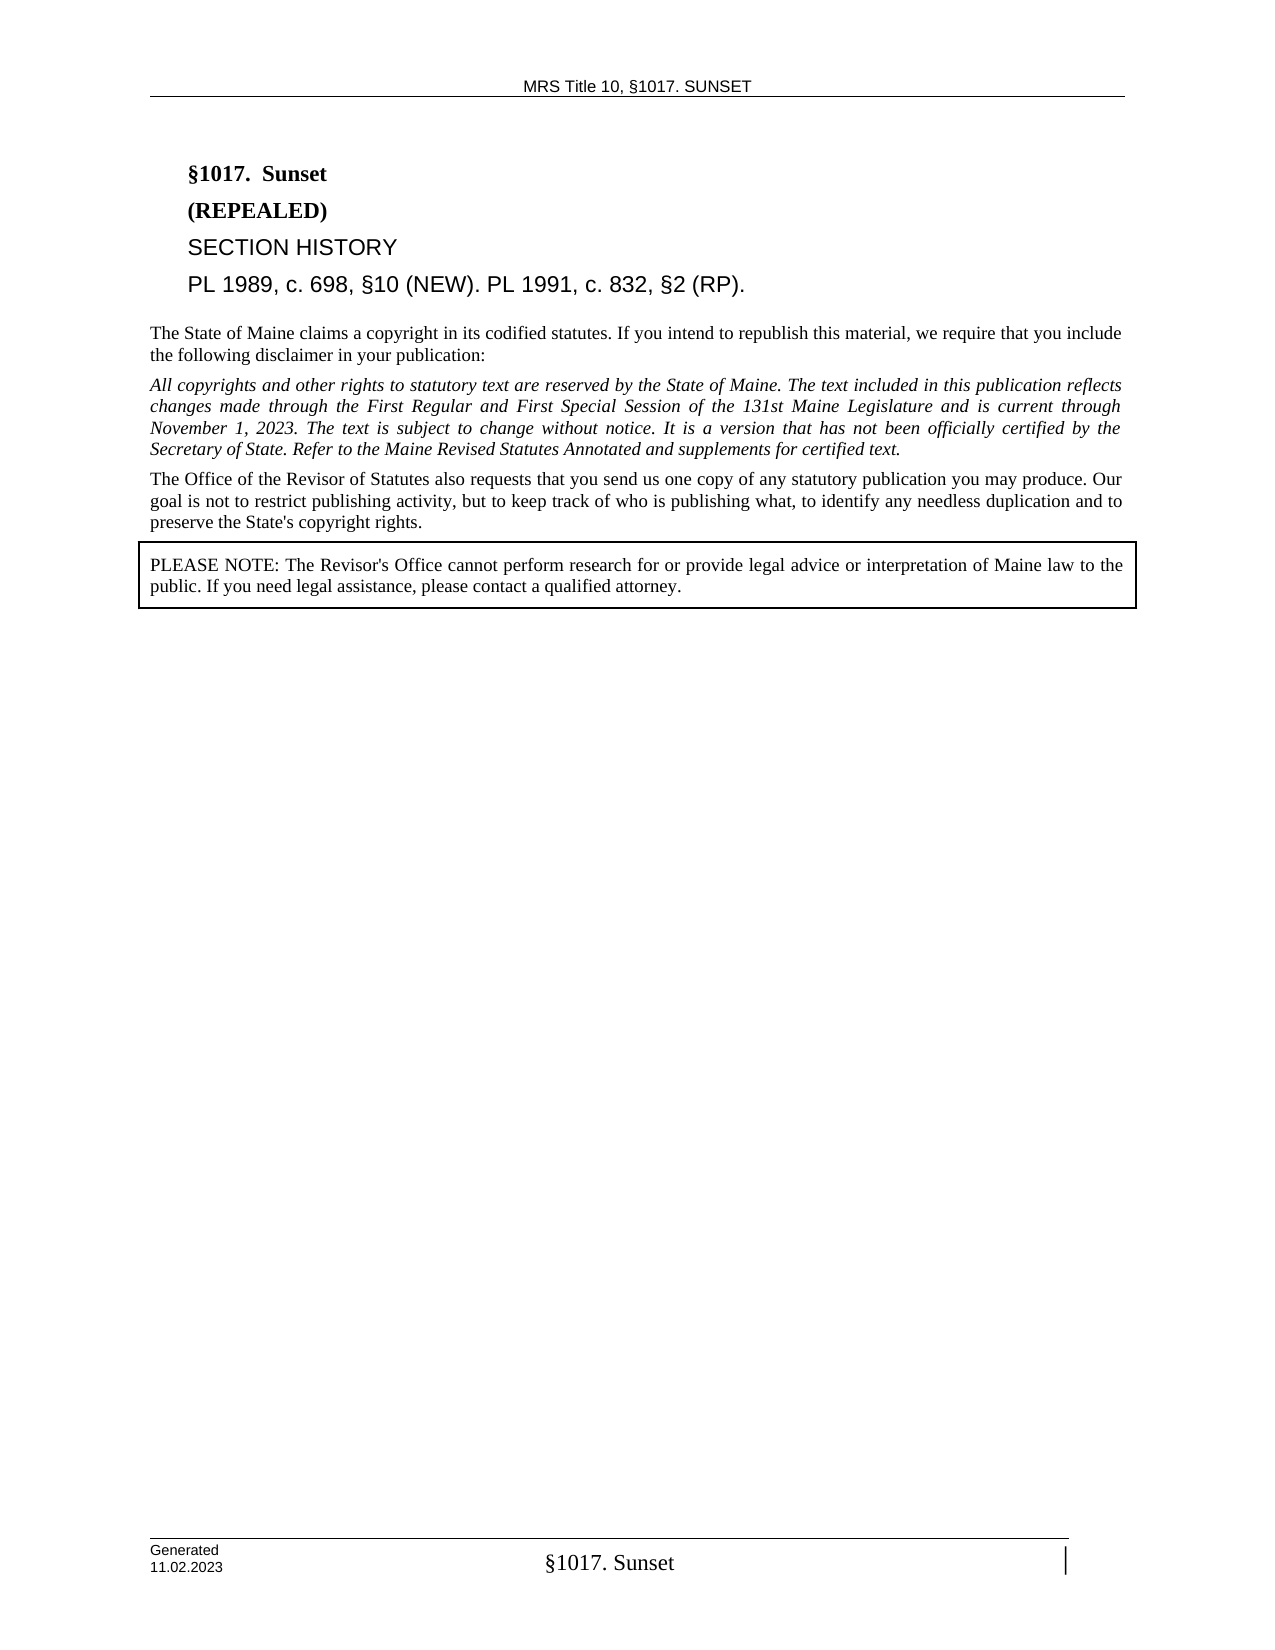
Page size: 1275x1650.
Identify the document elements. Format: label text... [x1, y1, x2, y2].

text PL 1989, c. 698, §10 (NEW). PL 1991, c. 832, §2 (RP). [187, 271, 1125, 297]
text (REPEALED) [187, 197, 1125, 223]
text All copyrights and other rights to statutory text are reserved by the State of Maine. The text included in this publication reflects changes made through the First Regular and First Special Session of the 131st Maine Legislature and is current through November 1, 2023 . The text is subject to change without notice. It is a version that has not been officially certified by the Secretary of State. Refer to the Maine Revised Statutes Annotated and supplements for certified text. [150, 373, 1125, 460]
text PLEASE NOTE: The Revisor's Office cannot perform research for or provide legal advice or interpretation of Maine law to the public. If you need legal assistance, please contact a qualified attorney. [140, 543, 1135, 607]
text §1017. Sunset [187, 160, 1125, 187]
text The State of Maine claims a copyright in its codified statutes. If you intend to republish this material, we require that you include the following disclaimer in your publication: [150, 322, 1125, 365]
text SECTION HISTORY [187, 234, 1125, 260]
text The Office of the Revisor of Statutes also requests that you send us one copy of any statutory publication you may produce. Our goal is not to restrict publishing activity, but to keep track of who is publishing what, to identify any needless duplication and to preserve the State's copyright rights. [150, 468, 1125, 533]
